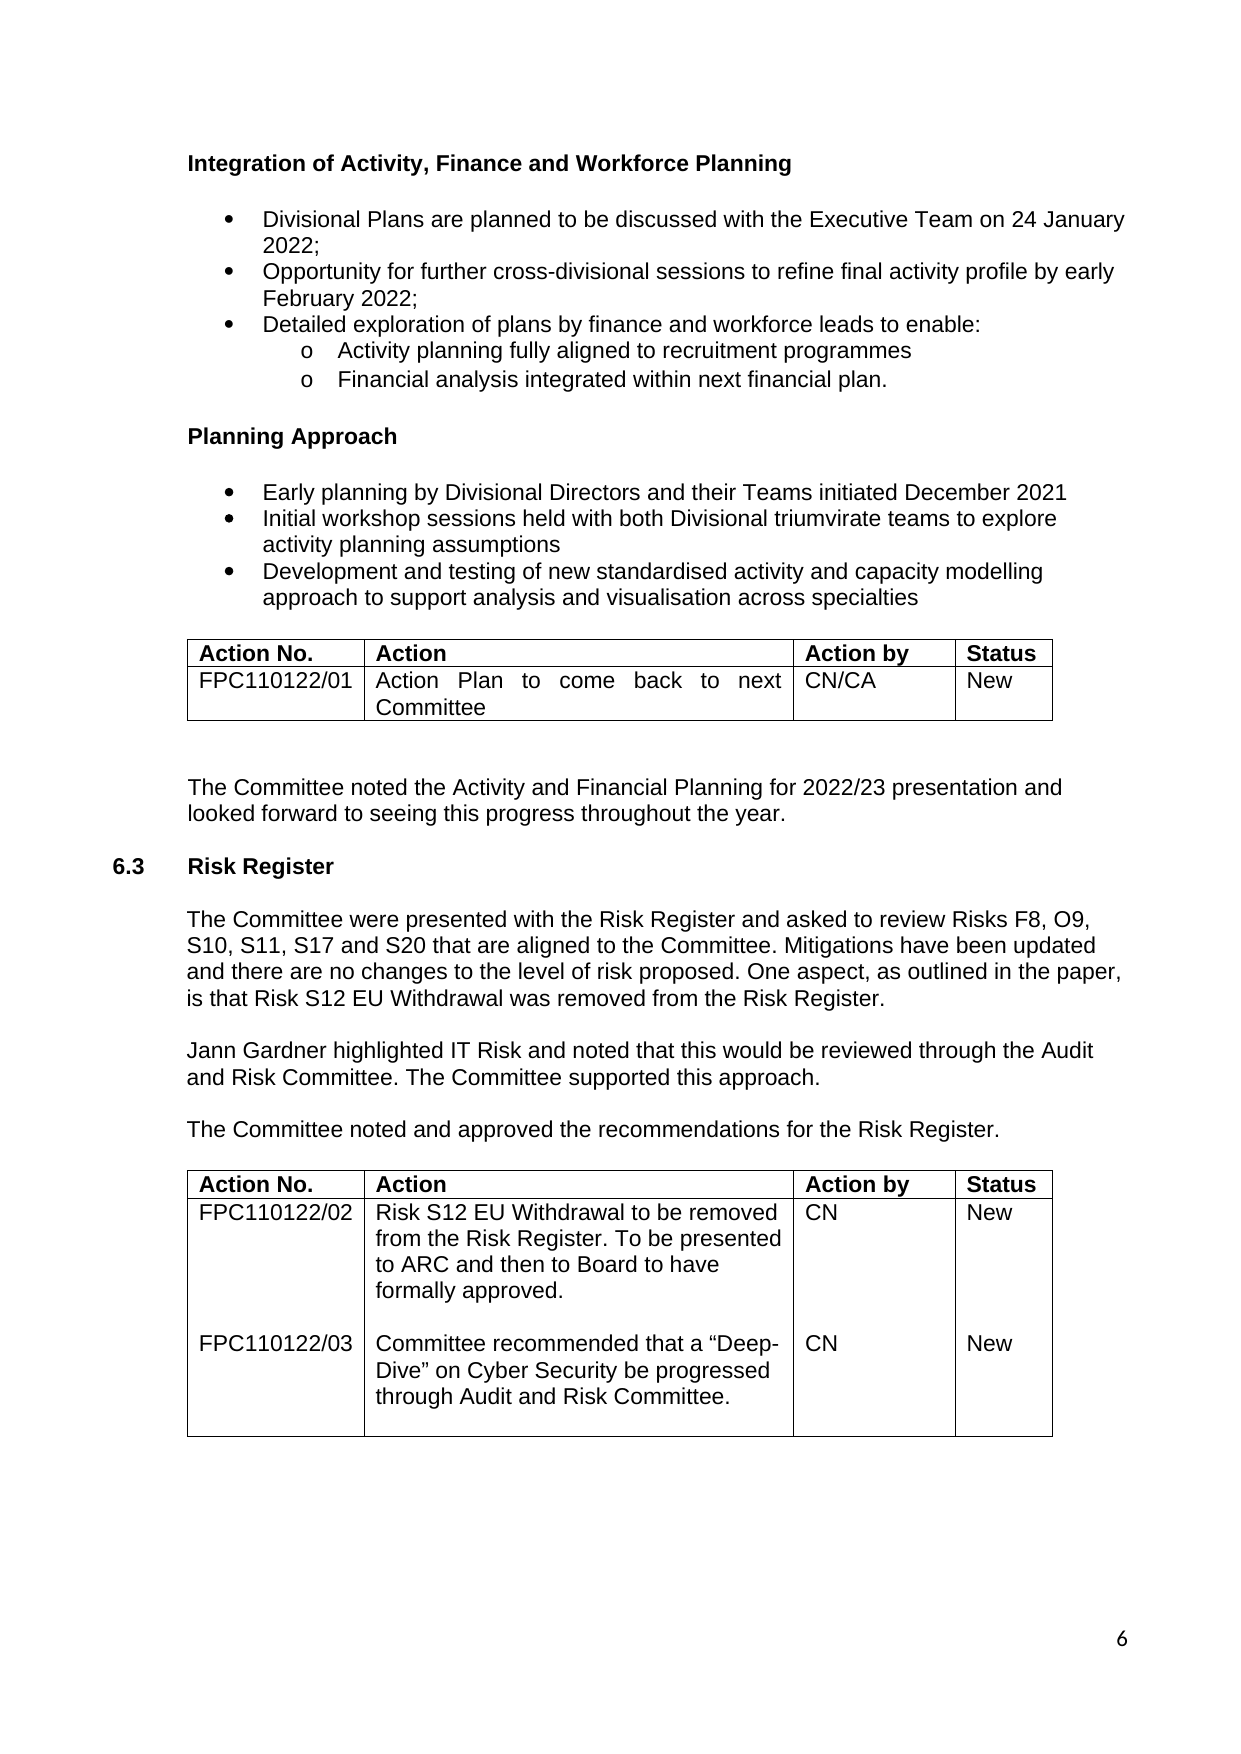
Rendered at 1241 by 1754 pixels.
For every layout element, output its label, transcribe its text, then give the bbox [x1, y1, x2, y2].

table_header Action by [794, 640, 955, 666]
list Initial workshop sessions held with both Divisional triumvirate teams to explore activity planning assumptions [225, 505, 1128, 558]
list Opportunity for further cross-divisional sessions to refine final activity profile by early February 2022; [225, 258, 1128, 311]
text The Committee noted and approved the recommendations for the Risk Register. [186, 1116, 1128, 1143]
table_cell New New [956, 1199, 1052, 1436]
list Early planning by Divisional Directors and their Teams initiated December 2021 [225, 479, 1128, 505]
table_cell CN/CA [794, 667, 955, 720]
table_cell Risk S12 EU Withdrawal to be removed from the Risk Register. To be presented to ARC and then to Board to have formally approved. Committee recommended that a “Deep-Dive” on Cyber Security be progressed through Audit and Risk Committee. [365, 1199, 793, 1436]
table_cell New [956, 667, 1052, 720]
table_cell FPC110122/02 FPC110122/03 [188, 1199, 364, 1436]
table_cell Action Plan to come back to next Committee [365, 667, 793, 720]
table_header Status [956, 640, 1052, 666]
table_cell FPC110122/01 [188, 667, 364, 720]
text Integration of Activity, Finance and Workforce Planning [187, 150, 1128, 176]
table_header Status [956, 1171, 1052, 1197]
list Detailed exploration of plans by finance and workforce leads to enable: [225, 311, 1128, 337]
list Divisional Plans are planned to be discussed with the Executive Team on 24 January 2022; [225, 206, 1128, 258]
table_header Action No. [188, 1171, 364, 1197]
table_header Action [365, 1171, 793, 1197]
table_header Action by [794, 1171, 955, 1197]
text The Committee noted the Activity and Financial Planning for 2022/23 presentation and looked forward to seeing this progress throughout the year. [187, 774, 1128, 826]
text Planning Approach [112, 423, 1128, 449]
list Development and testing of new standardised activity and capacity modelling approach to support analysis and visualisation across specialties [225, 558, 1128, 610]
text The Committee were presented with the Risk Register and asked to review Risks F8, O9, S10, S11, S17 and S20 that are aligned to the Committee. Mitigations have been updated and there are no changes to the level of risk proposed. One aspect, as outlined in the paper, is that Risk S12 EU Withdrawal was removed from the Risk Register. [186, 906, 1128, 1011]
text 6.3 Risk Register [112, 853, 1128, 879]
table_cell CN CN [794, 1199, 955, 1436]
list Financial analysis integrated within next financial plan. [300, 366, 1128, 394]
text Jann Gardner highlighted IT Risk and noted that this would be reviewed through the Audit and Risk Committee. The Committee supported this approach. [186, 1037, 1128, 1090]
table_header Action [365, 640, 793, 666]
table_header Action No. [188, 640, 364, 666]
list Activity planning fully aligned to recruitment programmes [300, 337, 1128, 366]
